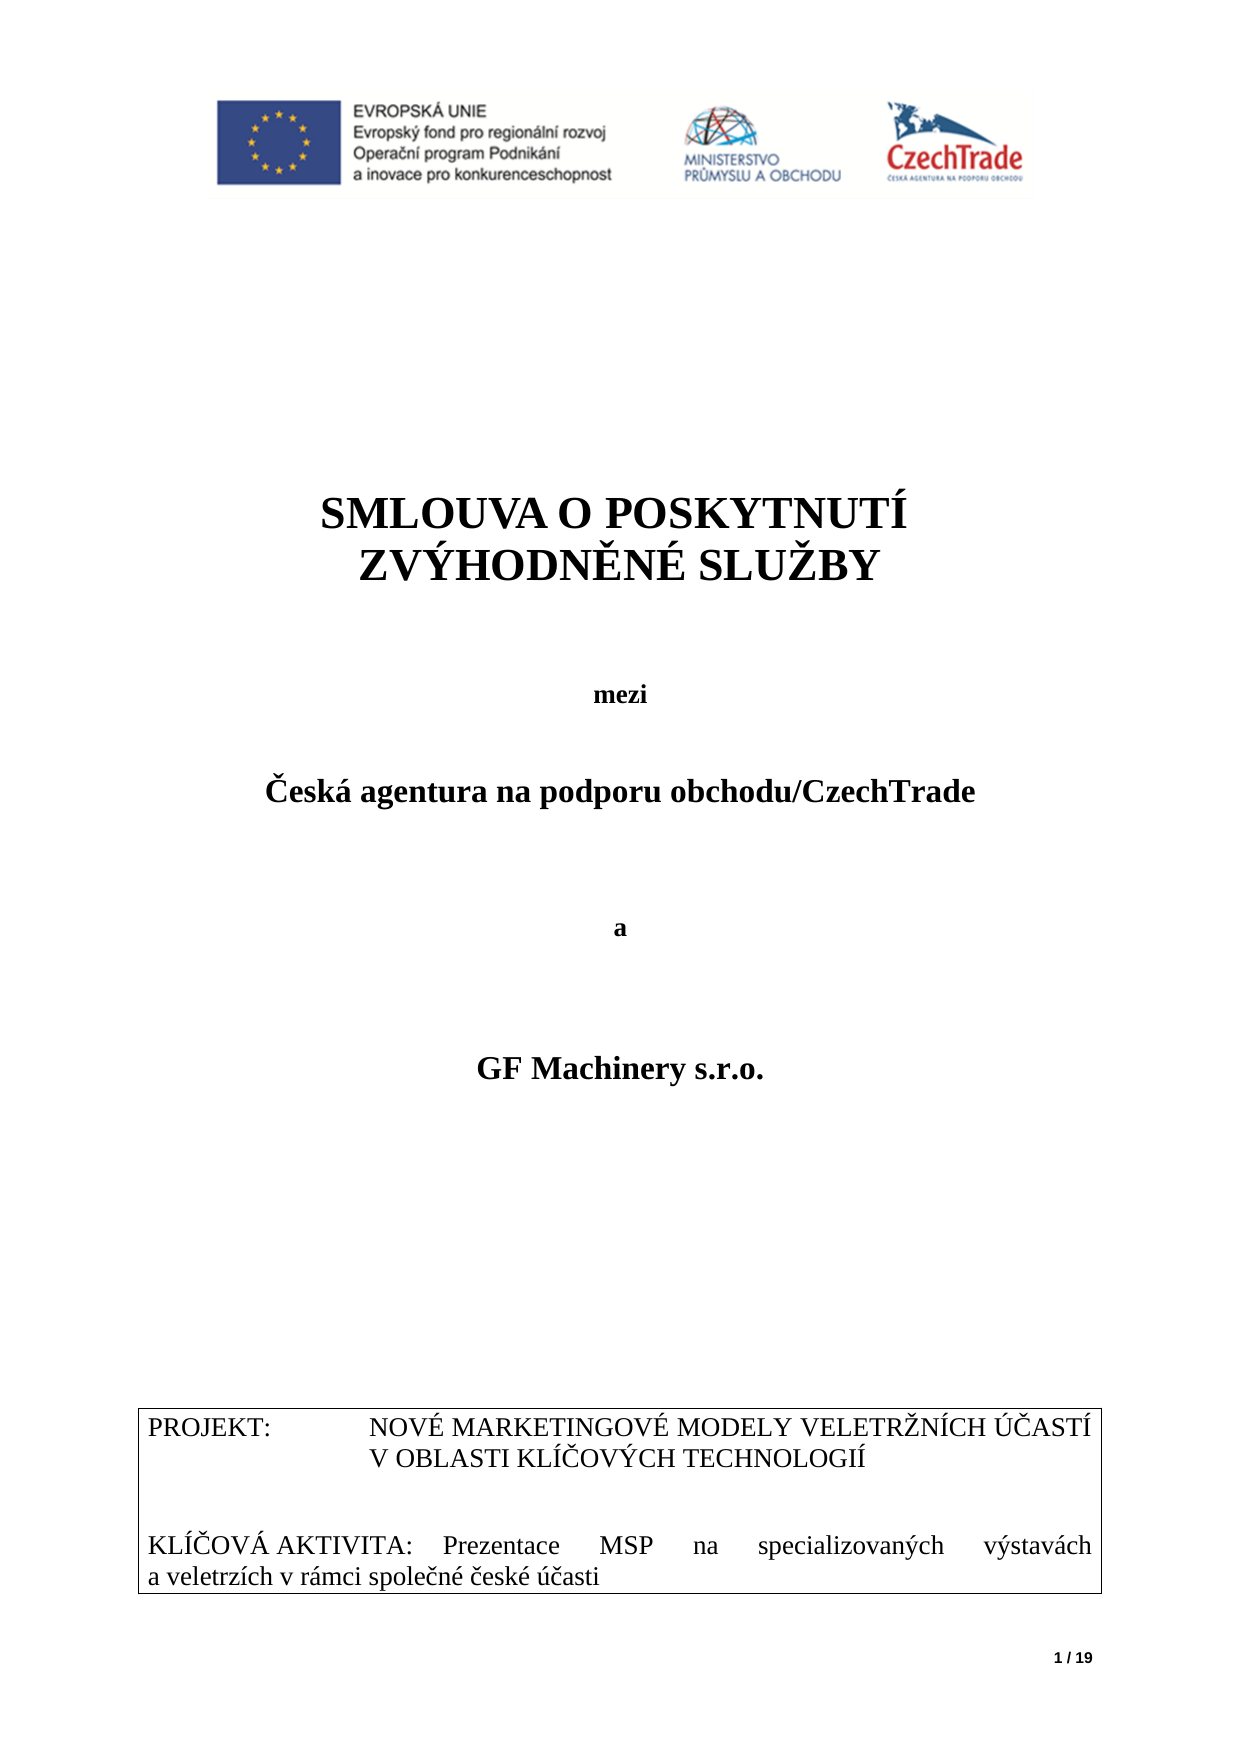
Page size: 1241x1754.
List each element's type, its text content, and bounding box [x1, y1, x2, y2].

text KLÍČOVÁ AKTIVITA: Prezentace MSP na specializovaných výstavách a veletrzích v rámci společné české účasti [139, 1526, 1101, 1593]
text a [148, 911, 1092, 942]
text mezi [148, 678, 1092, 709]
title Smlouva o poskytnutí zvýhodněné služby [148, 485, 1092, 591]
picture [205, 87, 1035, 200]
text GF Machinery s.r.o. [148, 1048, 1092, 1087]
text PROJEKT: NOVÉ MARKETINGOVÉ MODELY VELETRŽNÍCH ÚČASTÍ V OBLASTI KLÍČOVÝCH TECHNOLOGIÍ [139, 1409, 1101, 1473]
text Česká agentura na podporu obchodu/CzechTrade [148, 772, 1092, 810]
